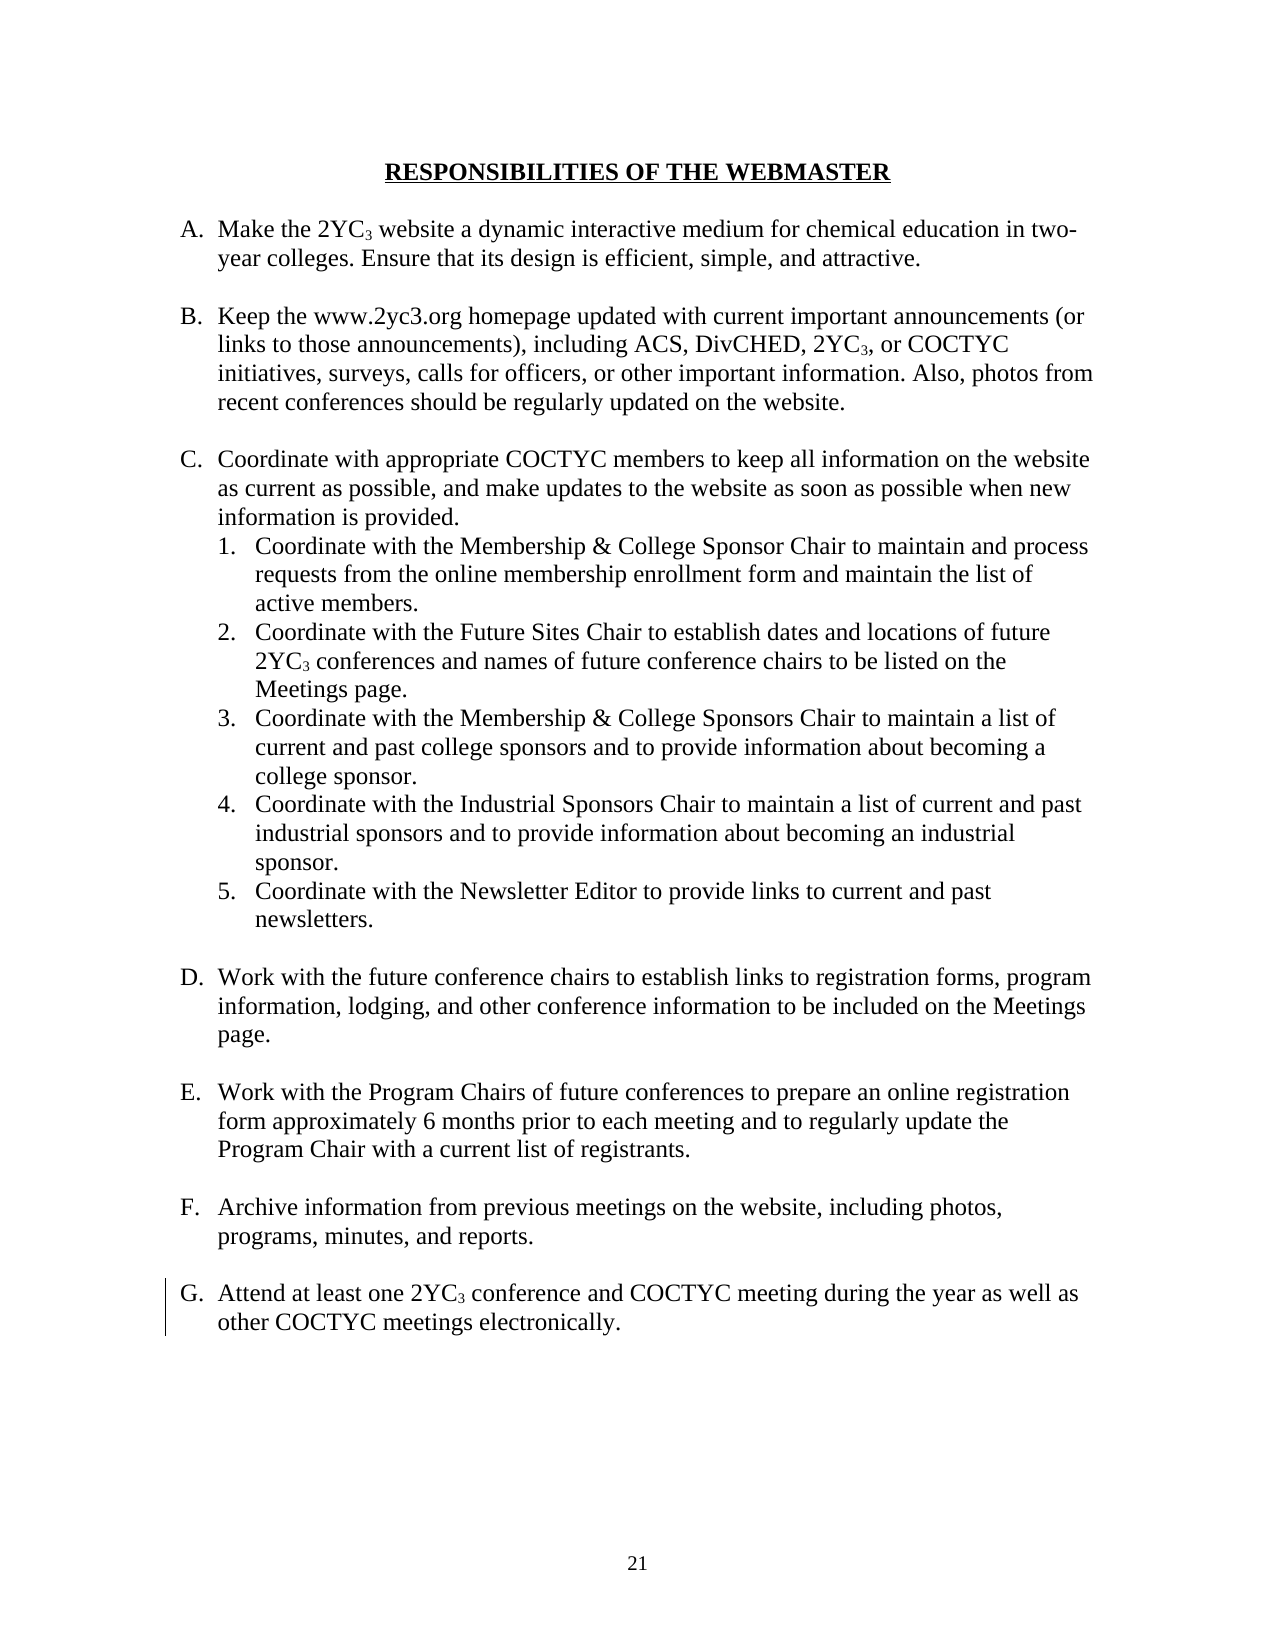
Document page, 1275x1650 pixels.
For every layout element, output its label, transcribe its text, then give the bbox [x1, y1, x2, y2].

list Coordinate with the Membership & College Sponsors Chair to maintain a list of current and past college sponsors and to provide information about becoming a college sponsor. [217, 703, 1095, 789]
list Work with the future conference chairs to establish links to registration forms, program information, lodging, and other conference information to be included on the Meetings page. [180, 962, 1095, 1048]
list Make the 2YC3 website a dynamic interactive medium for chemical education in two-year colleges. Ensure that its design is efficient, simple, and attractive. [180, 214, 1095, 272]
list Coordinate with the Industrial Sponsors Chair to maintain a list of current and past industrial sponsors and to provide information about becoming an industrial sponsor. [217, 789, 1095, 876]
text RESPONSIBILITIES OF THE WEBMASTER [180, 157, 1095, 186]
list Coordinate with appropriate COCTYC members to keep all information on the website as current as possible, and make updates to the website as soon as possible when new information is provided. [180, 444, 1095, 531]
list Work with the Program Chairs of future conferences to prepare an online registration form approximately 6 months prior to each meeting and to regularly update the Program Chair with a current list of registrants. [180, 1077, 1095, 1163]
list Coordinate with the Newsletter Editor to provide links to current and past newsletters. [217, 876, 1095, 933]
list Keep the www.2yc3.org homepage updated with current important announcements (or links to those announcements), including ACS, DivCHED, 2YC3, or COCTYC initiatives, surveys, calls for officers, or other important information. Also, photos from recent conferences should be regularly updated on the website. [180, 301, 1095, 416]
list Coordinate with the Membership & College Sponsor Chair to maintain and process requests from the online membership enrollment form and maintain the list of active members. [217, 531, 1095, 617]
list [180, 1278, 1095, 1336]
list Archive information from previous meetings on the website, including photos, programs, minutes, and reports. [180, 1192, 1095, 1249]
list Coordinate with the Future Sites Chair to establish dates and locations of future 2YC3 conferences and names of future conference chairs to be listed on the Meetings page. [217, 617, 1095, 703]
